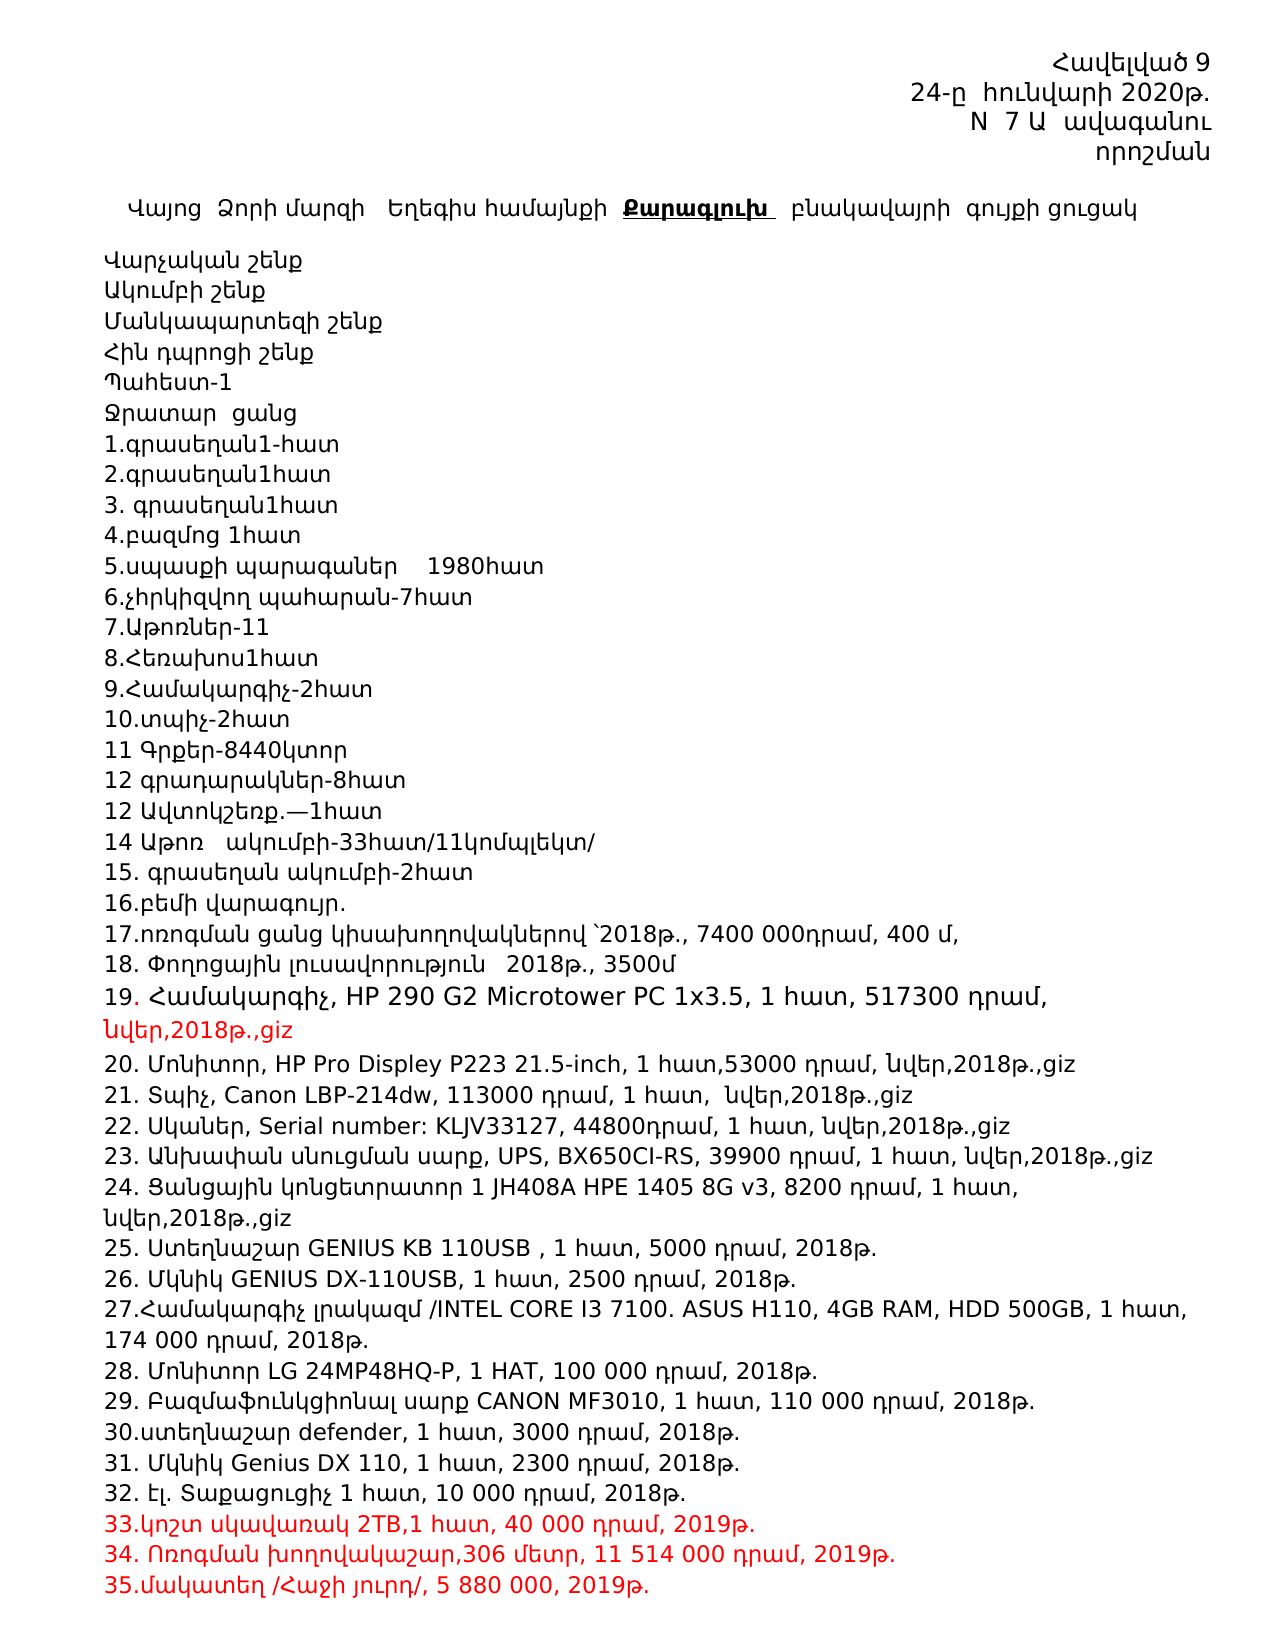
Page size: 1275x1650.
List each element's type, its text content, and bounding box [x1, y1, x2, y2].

text Վարչական շենք Ակումբի շենք Մանկապարտեզի շենք Հին դպրոցի շենք [103, 247, 1211, 366]
text 14 Աթոռ ակումբի-33հատ/11կոմպլեկտ/ [103, 829, 1211, 856]
text 8.Հեռախոս1հատ [103, 645, 1211, 672]
text Ջրատար ցանց [103, 400, 1211, 427]
text 3. գրասեղան1հատ [103, 492, 1211, 519]
text 16.բեմի վարագույր. [103, 890, 1211, 917]
text 2.գրասեղան1հատ [103, 461, 1211, 488]
text 17.ոռոգման ցանց կիսախողովակներով ՝2018թ., 7400 000դրամ, 400 մ, [103, 921, 1211, 947]
text 9.Համակարգիչ-2հատ [103, 676, 1211, 702]
text 33.կոշտ սկավառակ 2TB,1 հատ, 40 000 դրամ, 2019թ. 34. Ոռոգման խողովակաշար,306 մետր, 11 514 000 դրամ, 2019թ. [103, 1511, 1211, 1568]
text Վայոց Ձորի մարզի Եղեգիս համայնքի Քարագլուխ բնակավայրի գույքի ցուցակ [103, 195, 1211, 222]
text 7.Աթոռներ-11 [103, 614, 1211, 641]
text 11 Գրքեր-8440կտոր [103, 737, 1211, 764]
text 15. գրասեղան ակումբի-2հատ [103, 859, 1211, 886]
text 6.չհրկիզվող պահարան-7հատ [103, 584, 1211, 611]
text 19. Համակարգիչ, HP 290 G2 Microtower PC 1x3.5, 1 հատ, 517300 դրամ, նվեր,2018թ.,giz 20. Մոնիտոր, HP Pro Displey P223 21.5-inch, 1 հատ,53000 դրամ, նվեր,2018թ.,giz 21. Տպիչ, Canon LBP-214dw, 113000 դրամ, 1 հատ, նվեր,2018թ.,giz 22. Սկաներ, Serial number: KLJV33127, 44800դրամ, 1 հատ, նվեր,2018թ.,giz 23. Անխափան սնուցման սարք, UPS, BX650CI-RS, 39900 դրամ, 1 հատ, նվեր,2018թ.,giz 24. Ցանցային կոնցետրատոր 1 JH408A HPE 1405 8G v3, 8200 դրամ, 1 հատ, նվեր,2018թ.,giz 25. Ստեղնաշար GENIUS KB 110USB , 1 հատ, 5000 դրամ, 2018թ. 26. Մկնիկ GENIUS DX-110USB, 1 հատ, 2500 դրամ, 2018թ. 27.Համակարգիչ լրակազմ /INTEL CORE I3 7100. ASUS H110, 4GB RAM, HDD 500GB, 1 հատ, 174 000 դրամ, 2018թ. 28. Մոնիտոր LG 24MP48HQ-P, 1 HAT, 100 000 դրամ, 2018թ. 29. Բազմաֆունկցիոնալ սարք CANON MF3010, 1 հատ, 110 000 դրամ, 2018թ. 30.ստեղնաշար defender, 1 հատ, 3000 դրամ, 2018թ. 31. Մկնիկ Genius DX 110, 1 հատ, 2300 դրամ, 2018թ. [103, 982, 1211, 1476]
text 35.մակատեղ /Հաջի յուրդ/, 5 880 000, 2019թ. [103, 1572, 1211, 1599]
text 1.գրասեղան1-հատ [103, 431, 1211, 457]
text 18. Փողոցային լուսավորություն 2018թ., 3500մ [103, 951, 1211, 978]
text 10.տպիչ-2հատ [103, 706, 1211, 733]
text Պահեստ-1 [103, 369, 1211, 396]
text 12 գրադարակներ-8հատ [103, 768, 1211, 794]
text 4.բազմոց 1հատ [103, 523, 1211, 549]
text 32. էլ. Տաքացուցիչ 1 հատ, 10 000 դրամ, 2018թ. [103, 1480, 1211, 1507]
text 12 Ավտոկշեռք.—1հատ [103, 798, 1211, 825]
text Հավելված 9 24-ը հունվարի 2020թ. N 7 Ա ավագանու որոշման [853, 44, 1211, 166]
text 5.սպասքի պարագաներ 1980հատ [103, 553, 1211, 580]
